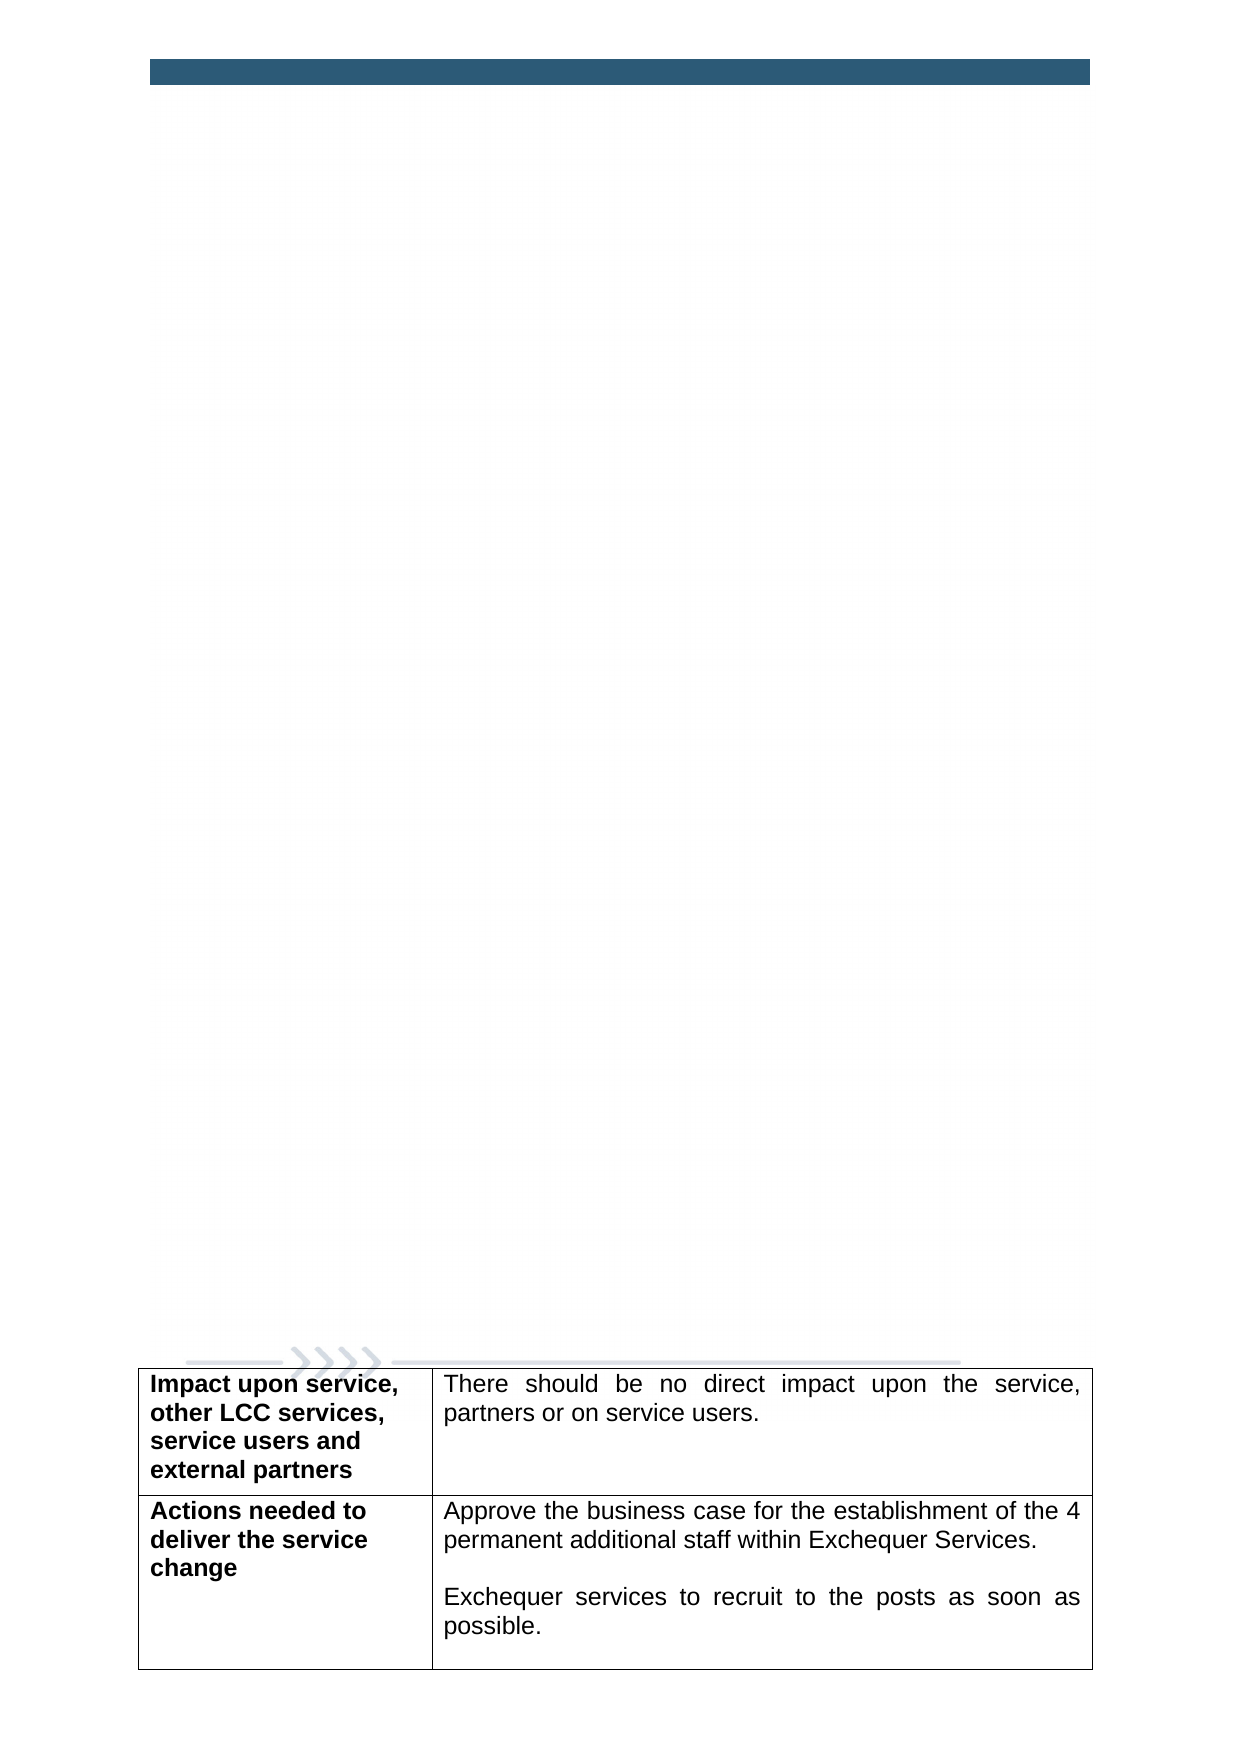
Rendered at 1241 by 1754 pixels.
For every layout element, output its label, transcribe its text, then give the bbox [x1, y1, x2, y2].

table_cell Approve the business case for the establishment of the 4 permanent additional staff within Exchequer Services. Exchequer services to recruit to the posts as soon as possible. Work to continue within Adults service to improve practice through Living Better Lives in Lancashire (LBLiL). LBLiL is a strength-based practice model, focussed on ensuring people are provided with the most appropriate care and support, in their home and/or local community, reducing the need for formal care which can be costly and often reduces independence. [433, 1496, 1092, 1668]
table_cell Actions needed to deliver the service change [139, 1496, 432, 1668]
picture [150, 85, 1096, 1421]
table_cell Impact upon service, other LCC services, service users and external partners [139, 1369, 432, 1495]
table_cell There should be no direct impact upon the service, partners or on service users. [433, 1369, 1092, 1495]
